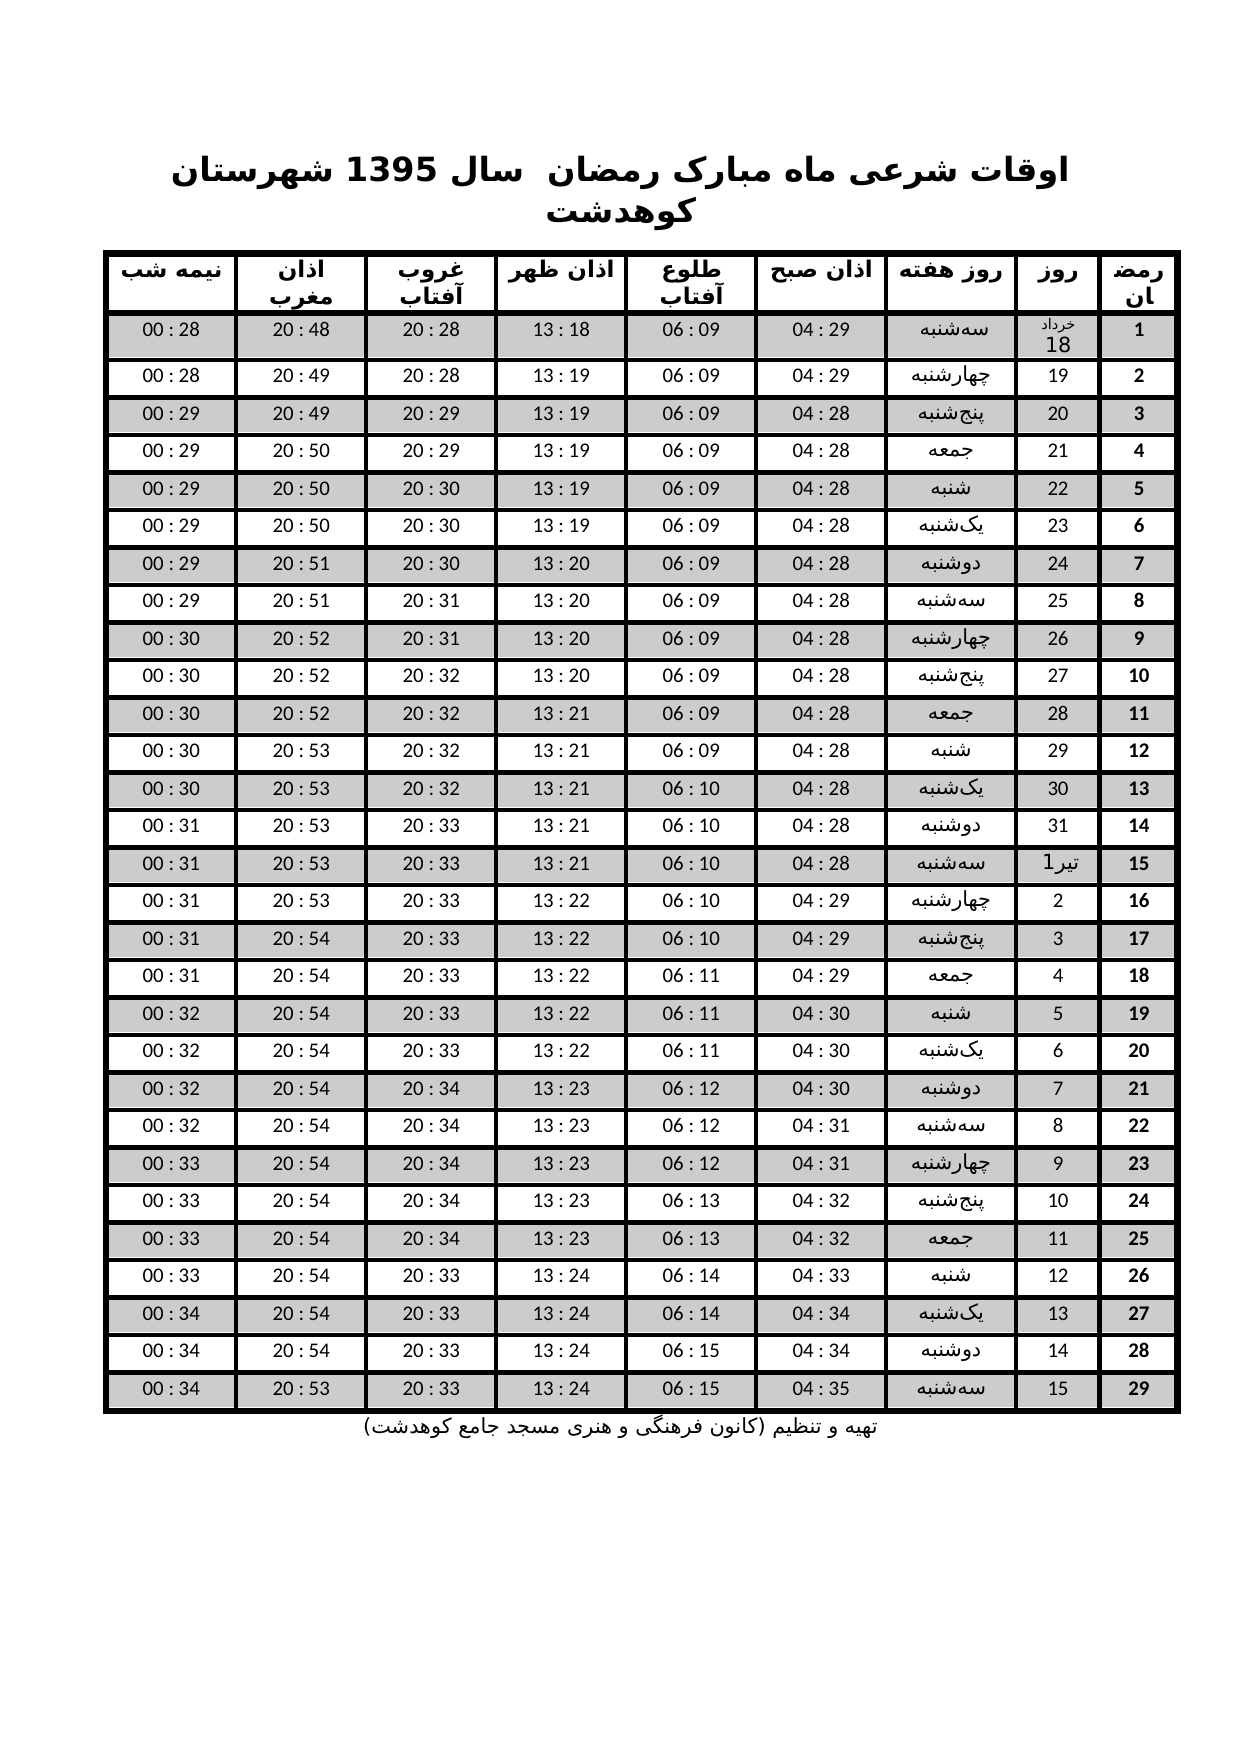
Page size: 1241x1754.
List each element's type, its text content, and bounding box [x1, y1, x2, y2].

table_cell 04 : 34 [758, 1300, 884, 1332]
table_cell 00 : 29 [109, 437, 234, 470]
table_cell سه‌شنبه [888, 850, 1014, 882]
table_cell 20 : 34 [368, 1075, 494, 1107]
table_cell 00 : 31 [109, 850, 234, 882]
table_cell 04 : 28 [758, 512, 884, 545]
table_cell تیر1 [1018, 850, 1097, 882]
table_cell 15 [1102, 850, 1174, 882]
table_cell 21 [1018, 437, 1097, 470]
table_cell 28 [1018, 700, 1097, 732]
table_cell 20 : 30 [368, 475, 494, 507]
table_cell 4 [1018, 962, 1097, 995]
table_cell 8 [1102, 587, 1174, 620]
table_cell 06 : 14 [628, 1262, 754, 1295]
table_cell 8 [1018, 1112, 1097, 1145]
table_cell 13 [1018, 1300, 1097, 1332]
table_cell 20 : 54 [238, 962, 364, 995]
table_cell 27 [1102, 1300, 1174, 1332]
table_cell 06 : 12 [628, 1112, 754, 1145]
table_cell 20 : 54 [238, 1300, 364, 1332]
table_cell چهارشنبه [888, 625, 1014, 657]
table_cell 00 : 30 [109, 662, 234, 695]
table_cell 20 : 30 [368, 512, 494, 545]
table_cell 20 : 33 [368, 1375, 494, 1407]
table_cell 00 : 34 [109, 1337, 234, 1370]
table_cell 20 : 53 [238, 737, 364, 770]
table_cell 00 : 33 [109, 1262, 234, 1295]
table_cell 00 : 31 [109, 887, 234, 920]
table_cell 22 [1102, 1112, 1174, 1145]
table_cell دوشنبه [888, 1075, 1014, 1107]
table_cell 04 : 29 [758, 362, 884, 395]
table_cell 00 : 32 [109, 1112, 234, 1145]
table_cell 13 : 23 [498, 1112, 624, 1145]
table_cell شنبه [888, 737, 1014, 770]
table_cell 20 : 33 [368, 1337, 494, 1370]
table_cell 06 : 11 [628, 962, 754, 995]
table_cell 13 : 24 [498, 1262, 624, 1295]
table_cell 04 : 33 [758, 1262, 884, 1295]
table_cell 20 : 53 [238, 1375, 364, 1407]
table_cell دوشنبه [888, 1337, 1014, 1370]
table_cell سه‌شنبه [888, 587, 1014, 620]
table_cell 00 : 32 [109, 1000, 234, 1032]
table_cell 04 : 28 [758, 550, 884, 582]
table_cell 04 : 28 [758, 662, 884, 695]
table_cell 00 : 29 [109, 587, 234, 620]
table_cell 20 : 54 [238, 1337, 364, 1370]
table_cell 06 : 10 [628, 775, 754, 807]
table_cell 21 [1102, 1075, 1174, 1107]
table_cell 12 [1102, 737, 1174, 770]
table_cell 00 : 30 [109, 737, 234, 770]
table_header روز هفته [888, 257, 1014, 310]
table_cell 20 : 33 [368, 887, 494, 920]
table_cell 20 : 32 [368, 662, 494, 695]
table_cell 06 : 09 [628, 512, 754, 545]
table_cell 20 : 33 [368, 925, 494, 957]
table_cell 20 : 32 [368, 700, 494, 732]
table_cell 06 : 10 [628, 925, 754, 957]
table_cell 20 : 54 [238, 1225, 364, 1257]
table_cell 20 : 34 [368, 1112, 494, 1145]
table_cell 29 [1102, 1375, 1174, 1407]
table_cell 00 : 31 [109, 925, 234, 957]
table_cell 20 : 49 [238, 400, 364, 432]
table_cell 20 : 33 [368, 850, 494, 882]
table_cell 20 : 52 [238, 662, 364, 695]
table_cell 25 [1018, 587, 1097, 620]
table_cell شنبه [888, 475, 1014, 507]
table_header اذان مغرب [238, 257, 364, 310]
table_cell 6 [1102, 512, 1174, 545]
table_cell 06 : 09 [628, 550, 754, 582]
table_cell 00 : 31 [109, 962, 234, 995]
table_cell 00 : 30 [109, 775, 234, 807]
table_cell 24 [1102, 1187, 1174, 1220]
table_cell 13 : 21 [498, 700, 624, 732]
table_cell 13 : 23 [498, 1225, 624, 1257]
table_cell 04 : 31 [758, 1150, 884, 1182]
table_cell 04 : 28 [758, 437, 884, 470]
table_cell 2 [1018, 887, 1097, 920]
table_cell 06 : 09 [628, 737, 754, 770]
table_cell 20 : 54 [238, 1187, 364, 1220]
table_cell 13 : 19 [498, 475, 624, 507]
table_cell 20 : 33 [368, 1037, 494, 1070]
table_cell 06 : 11 [628, 1000, 754, 1032]
table_cell 20 : 34 [368, 1150, 494, 1182]
table_cell 20 : 34 [368, 1187, 494, 1220]
table_cell 04 : 28 [758, 700, 884, 732]
table_cell 00 : 33 [109, 1225, 234, 1257]
table_cell شنبه [888, 1262, 1014, 1295]
table_cell 9 [1102, 625, 1174, 657]
table_cell 13 : 22 [498, 925, 624, 957]
table_cell 06 : 14 [628, 1300, 754, 1332]
table_cell سه‌شنبه [888, 1375, 1014, 1407]
table_cell جمعه [888, 700, 1014, 732]
table_cell 20 : 32 [368, 775, 494, 807]
table_cell یک‌شنبه [888, 775, 1014, 807]
table_cell جمعه [888, 437, 1014, 470]
table_cell 20 : 31 [368, 587, 494, 620]
table_cell 13 : 21 [498, 775, 624, 807]
table_cell سه‌شنبه [888, 1112, 1014, 1145]
table_cell 20 [1102, 1037, 1174, 1070]
table_cell 20 : 31 [368, 625, 494, 657]
table_cell 20 : 53 [238, 887, 364, 920]
table_cell 3 [1018, 925, 1097, 957]
table_header اذان صبح [758, 257, 884, 310]
table_cell 04 : 28 [758, 737, 884, 770]
table_cell 20 : 33 [368, 1000, 494, 1032]
table_cell 22 [1018, 475, 1097, 507]
table_cell 04 : 30 [758, 1075, 884, 1107]
table_cell 04 : 34 [758, 1337, 884, 1370]
table_cell 13 : 21 [498, 850, 624, 882]
table_cell 13 : 20 [498, 662, 624, 695]
table_cell 13 : 24 [498, 1375, 624, 1407]
table_cell 20 : 54 [238, 1075, 364, 1107]
table_cell 10 [1102, 662, 1174, 695]
table_cell 20 : 29 [368, 400, 494, 432]
table_cell 00 : 29 [109, 475, 234, 507]
table_cell 13 : 23 [498, 1075, 624, 1107]
table_cell 3 [1102, 400, 1174, 432]
table_cell 13 : 18 [498, 316, 624, 357]
table_cell 4 [1102, 437, 1174, 470]
table_cell 06 : 09 [628, 625, 754, 657]
table_header رمضان [1102, 257, 1174, 310]
table_cell 20 : 50 [238, 475, 364, 507]
table_cell 20 : 51 [238, 587, 364, 620]
table_cell 04 : 29 [758, 316, 884, 357]
table_cell 14 [1018, 1337, 1097, 1370]
table_cell 20 : 53 [238, 850, 364, 882]
table_cell 00 : 31 [109, 812, 234, 845]
table_cell 13 [1102, 775, 1174, 807]
table_cell 25 [1102, 1225, 1174, 1257]
table_cell 06 : 12 [628, 1075, 754, 1107]
table_cell 00 : 33 [109, 1187, 234, 1220]
table_cell 00 : 32 [109, 1037, 234, 1070]
table_cell 20 : 53 [238, 775, 364, 807]
table_cell 13 : 22 [498, 1000, 624, 1032]
table_cell چهارشنبه [888, 362, 1014, 395]
table_cell 00 : 29 [109, 550, 234, 582]
table_cell 06 : 13 [628, 1225, 754, 1257]
table_cell 6 [1018, 1037, 1097, 1070]
table_cell 26 [1018, 625, 1097, 657]
table_cell 30 [1018, 775, 1097, 807]
table_cell 20 : 33 [368, 962, 494, 995]
table_cell 13 : 19 [498, 512, 624, 545]
table_cell 04 : 28 [758, 850, 884, 882]
table_cell یک‌شنبه [888, 1037, 1014, 1070]
table_cell 04 : 28 [758, 775, 884, 807]
table_header اذان ظهر [498, 257, 624, 310]
text اوقات شرعی ماه مبارک رمضان سال 1395 شهرستان کوهدشت [150, 150, 1090, 231]
table_cell دوشنبه [888, 812, 1014, 845]
table_cell 06 : 11 [628, 1037, 754, 1070]
table_cell شنبه [888, 1000, 1014, 1032]
table_cell 1 [1102, 316, 1174, 357]
table_cell 9 [1018, 1150, 1097, 1182]
table_cell 06 : 09 [628, 437, 754, 470]
table_cell 20 : 52 [238, 625, 364, 657]
table_cell 17 [1102, 925, 1174, 957]
table_cell 06 : 09 [628, 587, 754, 620]
table_cell 06 : 10 [628, 850, 754, 882]
table_cell 06 : 10 [628, 887, 754, 920]
table_cell 00 : 34 [109, 1300, 234, 1332]
table_cell 04 : 32 [758, 1225, 884, 1257]
table_cell 04 : 28 [758, 625, 884, 657]
table_cell 13 : 20 [498, 550, 624, 582]
table_cell 04 : 29 [758, 887, 884, 920]
table_cell 00 : 29 [109, 512, 234, 545]
table_cell 13 : 22 [498, 887, 624, 920]
table_cell 04 : 35 [758, 1375, 884, 1407]
table_cell 04 : 29 [758, 925, 884, 957]
table_cell چهارشنبه [888, 887, 1014, 920]
table_cell 11 [1018, 1225, 1097, 1257]
table_cell 2 [1102, 362, 1174, 395]
table_cell 5 [1018, 1000, 1097, 1032]
table_header نیمه شب [109, 257, 234, 310]
table_cell 06 : 09 [628, 700, 754, 732]
table_cell 00 : 33 [109, 1150, 234, 1182]
table_cell 7 [1102, 550, 1174, 582]
table_cell 00 : 32 [109, 1075, 234, 1107]
table_cell 04 : 28 [758, 475, 884, 507]
table_cell 20 : 32 [368, 737, 494, 770]
table_header غروب آفتاب [368, 257, 494, 310]
table_cell 06 : 09 [628, 475, 754, 507]
table_cell 23 [1102, 1150, 1174, 1182]
table_cell 06 : 10 [628, 812, 754, 845]
table_cell یک‌شنبه [888, 512, 1014, 545]
table_cell 06 : 09 [628, 400, 754, 432]
table_cell 20 : 33 [368, 812, 494, 845]
table_cell 14 [1102, 812, 1174, 845]
table_cell 13 : 19 [498, 437, 624, 470]
table_cell 5 [1102, 475, 1174, 507]
table_cell 20 : 54 [238, 1112, 364, 1145]
table_cell 04 : 28 [758, 812, 884, 845]
table_cell 00 : 30 [109, 625, 234, 657]
table_cell 28 [1102, 1337, 1174, 1370]
table_cell دوشنبه [888, 550, 1014, 582]
table_cell 13 : 22 [498, 1037, 624, 1070]
table_cell 23 [1018, 512, 1097, 545]
table_cell 16 [1102, 887, 1174, 920]
table_cell 15 [1018, 1375, 1097, 1407]
table_cell 20 : 33 [368, 1300, 494, 1332]
table_cell 7 [1018, 1075, 1097, 1107]
table_cell 13 : 24 [498, 1337, 624, 1370]
table_cell 13 : 24 [498, 1300, 624, 1332]
table_cell 19 [1102, 1000, 1174, 1032]
table_cell 04 : 31 [758, 1112, 884, 1145]
table_cell 27 [1018, 662, 1097, 695]
table_header روز [1018, 257, 1097, 310]
table_cell 13 : 20 [498, 625, 624, 657]
table_cell خرداد 18 [1018, 316, 1097, 357]
table_cell پنج‌شنبه [888, 925, 1014, 957]
table_cell 04 : 28 [758, 587, 884, 620]
table_header طلوع آفتاب [628, 257, 754, 310]
table_cell 20 : 54 [238, 1037, 364, 1070]
table_cell 06 : 13 [628, 1187, 754, 1220]
table_cell 19 [1018, 362, 1097, 395]
table_cell 13 : 23 [498, 1150, 624, 1182]
table_cell 24 [1018, 550, 1097, 582]
table_cell جمعه [888, 962, 1014, 995]
table_cell 06 : 12 [628, 1150, 754, 1182]
table_cell 20 : 28 [368, 316, 494, 357]
table_cell 20 : 30 [368, 550, 494, 582]
table_cell 20 : 54 [238, 1150, 364, 1182]
table_cell 20 : 54 [238, 925, 364, 957]
table_cell جمعه [888, 1225, 1014, 1257]
table_cell 20 : 50 [238, 437, 364, 470]
table_cell 20 : 53 [238, 812, 364, 845]
table_cell 29 [1018, 737, 1097, 770]
table_cell 20 : 34 [368, 1225, 494, 1257]
table_cell 00 : 28 [109, 362, 234, 395]
table_cell 20 : 52 [238, 700, 364, 732]
table_cell 11 [1102, 700, 1174, 732]
table_cell 20 : 51 [238, 550, 364, 582]
table_cell 20 : 48 [238, 316, 364, 357]
table_cell 06 : 09 [628, 662, 754, 695]
table_cell پنج‌شنبه [888, 662, 1014, 695]
table_cell 18 [1102, 962, 1174, 995]
table_cell 04 : 28 [758, 400, 884, 432]
table_cell 06 : 09 [628, 316, 754, 357]
table_cell 13 : 19 [498, 362, 624, 395]
table_cell 13 : 21 [498, 737, 624, 770]
table_cell پنج‌شنبه [888, 400, 1014, 432]
table_cell 13 : 19 [498, 400, 624, 432]
table_cell 00 : 34 [109, 1375, 234, 1407]
table_cell 20 : 54 [238, 1000, 364, 1032]
table_cell 13 : 23 [498, 1187, 624, 1220]
table_cell 20 : 28 [368, 362, 494, 395]
table_cell 10 [1018, 1187, 1097, 1220]
table_cell 13 : 21 [498, 812, 624, 845]
table_cell 00 : 29 [109, 400, 234, 432]
table_cell 13 : 20 [498, 587, 624, 620]
table_cell 12 [1018, 1262, 1097, 1295]
table_cell پنج‌شنبه [888, 1187, 1014, 1220]
table_cell 20 : 29 [368, 437, 494, 470]
table_cell 04 : 30 [758, 1000, 884, 1032]
table_cell 04 : 30 [758, 1037, 884, 1070]
table_cell 20 : 54 [238, 1262, 364, 1295]
table_cell 04 : 32 [758, 1187, 884, 1220]
table_cell 20 : 33 [368, 1262, 494, 1295]
table_cell سه‌شنبه [888, 316, 1014, 357]
table_cell 20 : 50 [238, 512, 364, 545]
table_cell یک‌شنبه [888, 1300, 1014, 1332]
table_cell 31 [1018, 812, 1097, 845]
table_cell 06 : 15 [628, 1337, 754, 1370]
table_cell 04 : 29 [758, 962, 884, 995]
table_cell 00 : 28 [109, 316, 234, 357]
table_cell 06 : 09 [628, 362, 754, 395]
text تهیه و تنظیم (کانون فرهنگی و هنری مسجد جامع کوهدشت) [150, 1414, 1090, 1438]
table_cell 06 : 15 [628, 1375, 754, 1407]
table_cell 13 : 22 [498, 962, 624, 995]
table_cell چهارشنبه [888, 1150, 1014, 1182]
table_cell 00 : 30 [109, 700, 234, 732]
table_cell 26 [1102, 1262, 1174, 1295]
table_cell 20 [1018, 400, 1097, 432]
table_cell 20 : 49 [238, 362, 364, 395]
